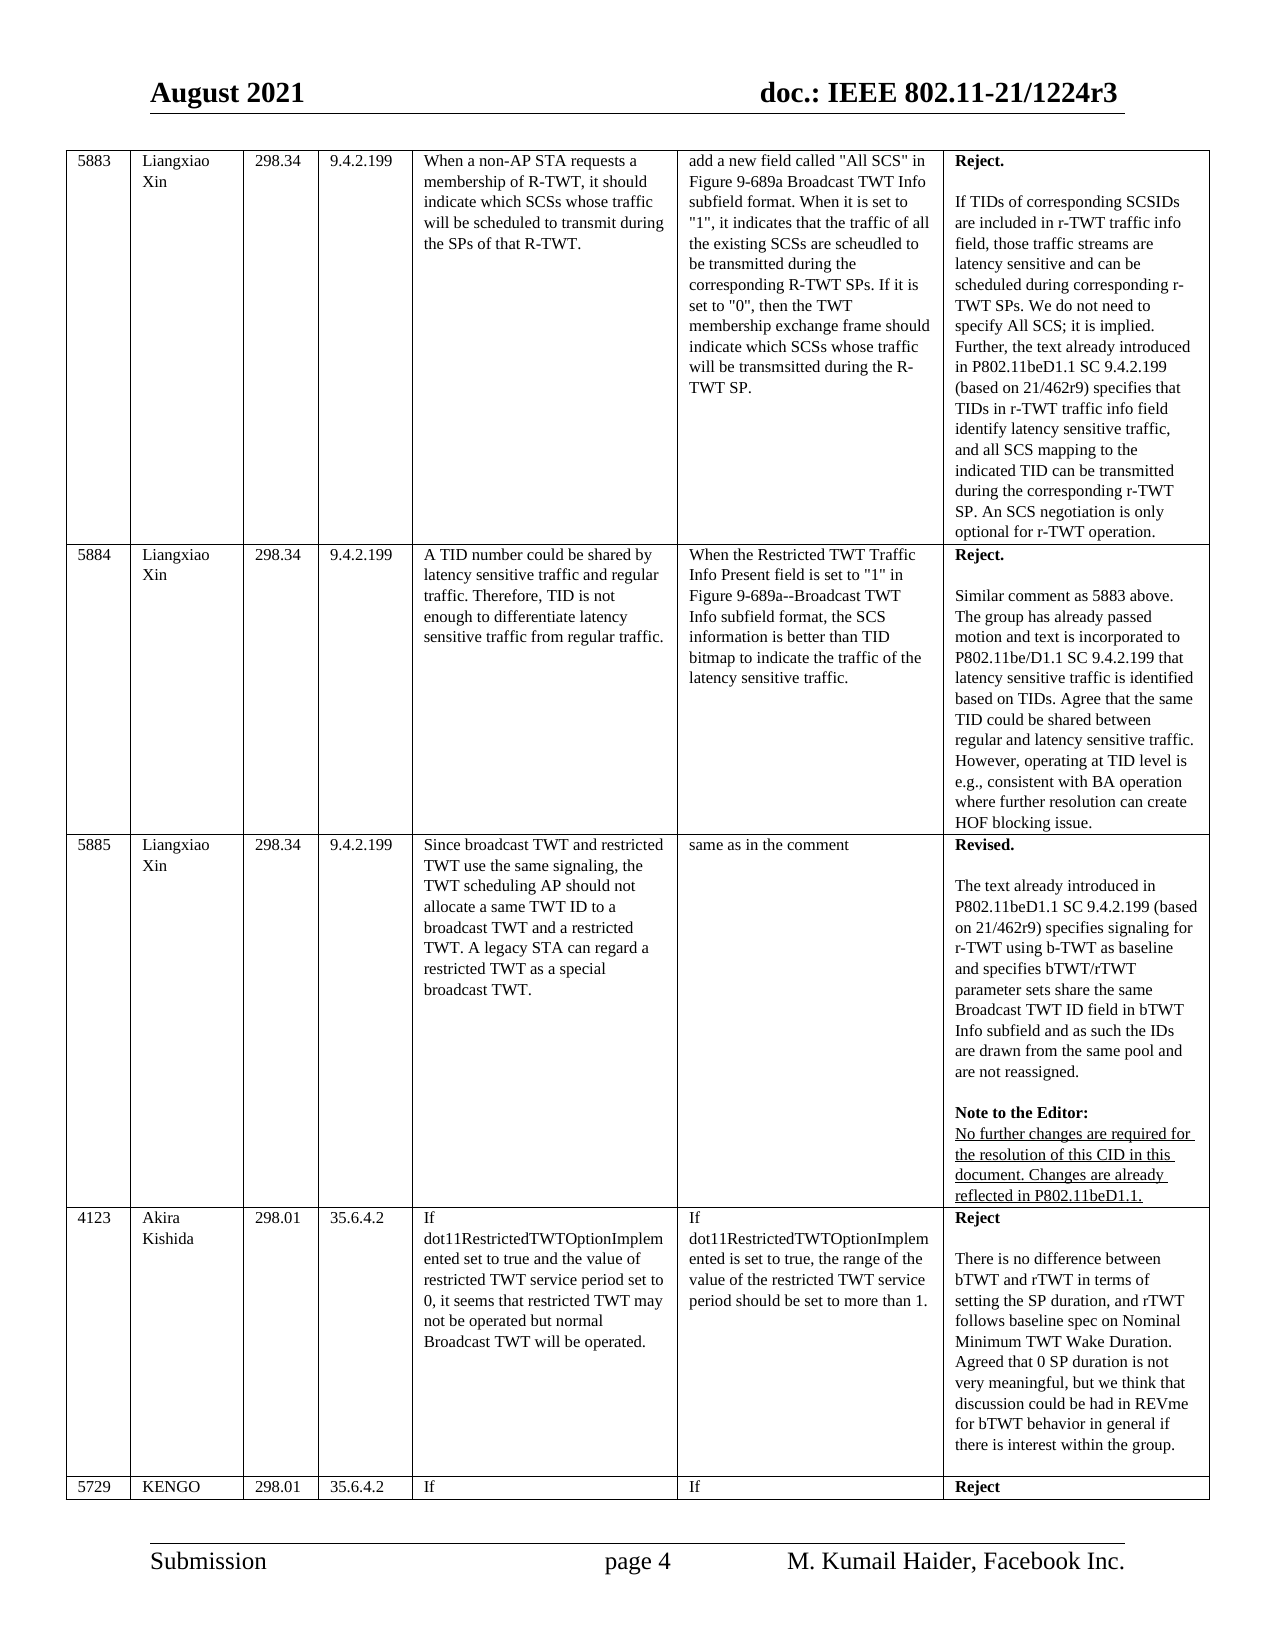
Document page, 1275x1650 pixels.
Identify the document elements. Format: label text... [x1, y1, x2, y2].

table_cell 9.4.2.199 [319, 545, 412, 834]
table_cell Reject. Similar comment as 5883 above. The group has already passed motion and text is incorporated to P802.11be/D1.1 SC 9.4.2.199 that latency sensitive traffic is identified based on TIDs. Agree that the same TID could be shared between regular and latency sensitive traffic. However, operating at TID level is e.g., consistent with BA operation where further resolution can create HOF blocking issue. [944, 545, 1209, 834]
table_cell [413, 1477, 677, 1499]
table_cell Liangxiao Xin [131, 545, 243, 834]
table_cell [944, 1477, 1209, 1499]
table_cell 298.34 [244, 151, 318, 543]
table_cell 35.6.4.2 [319, 1477, 412, 1499]
table_cell Revised. The text already introduced in P802.11beD1.1 SC 9.4.2.199 (based on 21/462r9) specifies signaling for r-TWT using b-TWT as baseline and specifies bTWT/rTWT parameter sets share the same Broadcast TWT ID field in bTWT Info subfield and as such the IDs are drawn from the same pool and are not reassigned. Note to the Editor: No further changes are required for the resolution of this CID in this document. Changes are already reflected in P802.11beD1.1. [944, 835, 1209, 1207]
table_cell Liangxiao Xin [131, 151, 243, 543]
table_cell 298.34 [244, 835, 318, 1207]
table_cell KENGO NAGATA [131, 1477, 243, 1499]
table_cell 5729 [67, 1477, 130, 1499]
table_cell When the Restricted TWT Traffic Info Present field is set to "1" in Figure 9-689a--Broadcast TWT Info subfield format, the SCS information is better than TID bitmap to indicate the traffic of the latency sensitive traffic. [678, 545, 943, 834]
table_cell 5885 [67, 835, 130, 1207]
table_cell Reject There is no difference between bTWT and rTWT in terms of setting the SP duration, and rTWT follows baseline spec on Nominal Minimum TWT Wake Duration. Agreed that 0 SP duration is not very meaningful, but we think that discussion could be had in REVme for bTWT behavior in general if there is interest within the group. [944, 1208, 1209, 1476]
table_cell Akira Kishida [131, 1208, 243, 1476]
table_cell same as in the comment [678, 835, 943, 1207]
table_cell Reject. If TIDs of corresponding SCSIDs are included in r-TWT traffic info field, those traffic streams are latency sensitive and can be scheduled during corresponding r-TWT SPs. We do not need to specify All SCS; it is implied. Further, the text already introduced in P802.11beD1.1 SC 9.4.2.199 (based on 21/462r9) specifies that TIDs in r-TWT traffic info field identify latency sensitive traffic, and all SCS mapping to the indicated TID can be transmitted during the corresponding r-TWT SP. An SCS negotiation is only optional for r-TWT operation. [944, 151, 1209, 543]
table_cell 5883 [67, 151, 130, 543]
table_cell 9.4.2.199 [319, 151, 412, 543]
table_cell 4123 [67, 1208, 130, 1476]
table_cell 35.6.4.2 [319, 1208, 412, 1476]
table_cell When a non-AP STA requests a membership of R-TWT, it should indicate which SCSs whose traffic will be scheduled to transmit during the SPs of that R-TWT. [413, 151, 677, 543]
table_cell 298.01 [244, 1208, 318, 1476]
table_cell 298.34 [244, 545, 318, 834]
table_cell If dot11RestrictedTWTOptionImplemented is set to true, the range of the value of the restricted TWT service period should be set to more than 1. [678, 1208, 943, 1476]
table_cell Liangxiao Xin [131, 835, 243, 1207]
table_cell A TID number could be shared by latency sensitive traffic and regular traffic. Therefore, TID is not enough to differentiate latency sensitive traffic from regular traffic. [413, 545, 677, 834]
table_cell 298.01 [244, 1477, 318, 1499]
table_cell add a new field called "All SCS" in Figure 9-689a Broadcast TWT Info subfield format. When it is set to "1", it indicates that the traffic of all the existing SCSs are scheudled to be transmitted during the corresponding R-TWT SPs. If it is set to "0", then the TWT membership exchange frame should indicate which SCSs whose traffic will be transmsitted during the R-TWT SP. [678, 151, 943, 543]
table_cell 9.4.2.199 [319, 835, 412, 1207]
table_cell Since broadcast TWT and restricted TWT use the same signaling, the TWT scheduling AP should not allocate a same TWT ID to a broadcast TWT and a restricted TWT. A legacy STA can regard a restricted TWT as a special broadcast TWT. [413, 835, 677, 1207]
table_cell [678, 1477, 943, 1499]
table_cell 5884 [67, 545, 130, 834]
